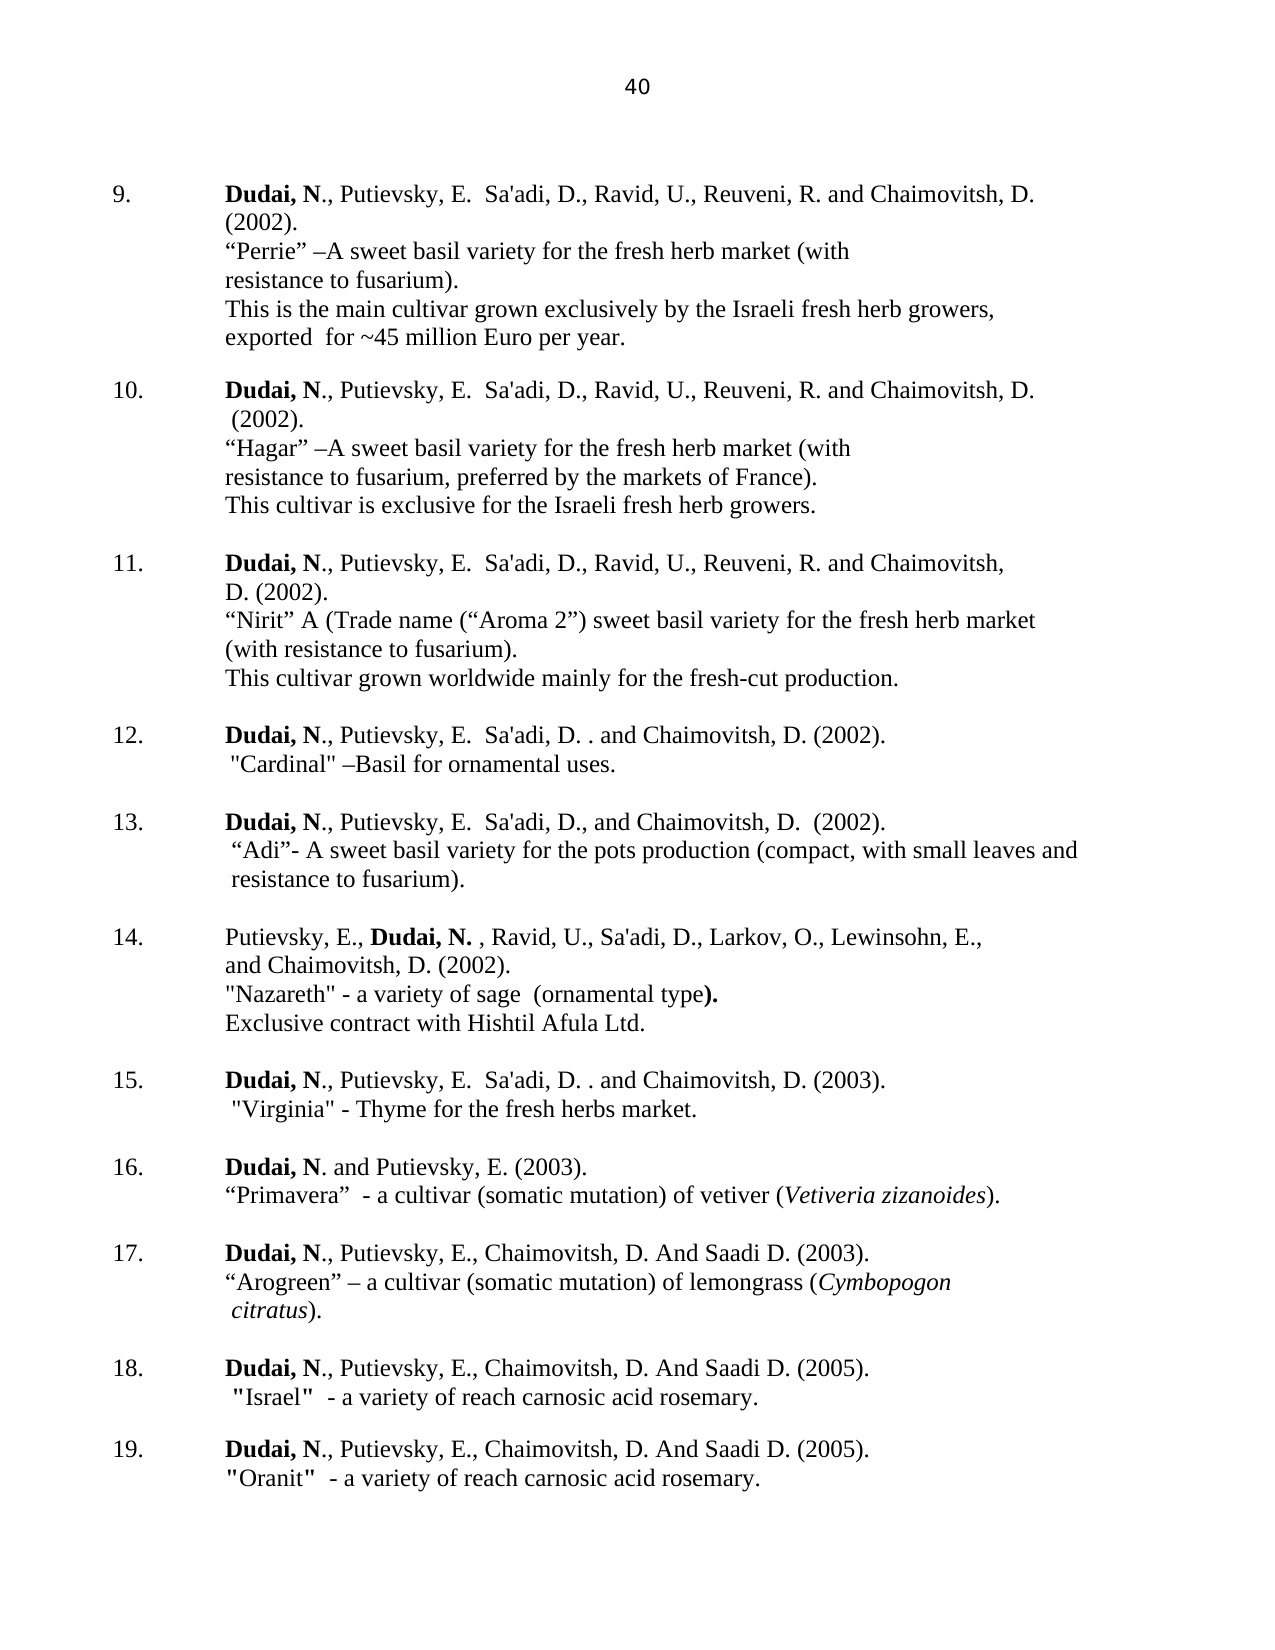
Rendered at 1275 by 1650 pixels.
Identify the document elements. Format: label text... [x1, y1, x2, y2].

list Dudai, N. and Putievsky, E. (2003). [112, 1152, 1083, 1180]
text resistance to fusarium). [187, 864, 1125, 893]
list Dudai, N., Putievsky, E. Sa'adi, D. . and Chaimovitsh, D. (2002). [112, 720, 1083, 749]
text This cultivar grown worldwide mainly for the fresh-cut production. [187, 663, 1125, 692]
text “Nirit” A (Trade name (“Aroma 2”) sweet basil variety for the fresh herb market (with resistance to fusarium). [225, 605, 1037, 663]
text resistance to fusarium, preferred by the markets of France). [187, 462, 1125, 490]
text “Arogreen” – a cultivar (somatic mutation) of lemongrass (Cymbopogon [112, 1267, 1125, 1295]
text and Chaimovitsh, D. (2002). [112, 950, 1083, 979]
text This cultivar is exclusive for the Israeli fresh herb growers. [187, 490, 1125, 519]
text resistance to fusarium). [187, 265, 1125, 294]
text (2002). [112, 404, 1083, 433]
list Dudai, N., Putievsky, E., Chaimovitsh, D. And Saadi D. (2003). [112, 1238, 1083, 1267]
text "Israel" - a variety of reach carnosic acid rosemary. [112, 1382, 1083, 1410]
list Dudai, N., Putievsky, E. Sa'adi, D., and Chaimovitsh, D. (2002). [112, 807, 1083, 835]
text “Hagar” –A sweet basil variety for the fresh herb market (with [187, 433, 1125, 462]
text (2002). [112, 207, 1083, 236]
text This is the main cultivar grown exclusively by the Israeli fresh herb growers, [187, 294, 1125, 322]
list Dudai, N., Putievsky, E. Sa'adi, D., Ravid, U., Reuveni, R. and Chaimovitsh, D. [112, 179, 1083, 207]
text “Primavera” - a cultivar (somatic mutation) of vetiver (Vetiveria zizanoides). [112, 1180, 1125, 1209]
text D. (2002). [200, 577, 1037, 605]
text exported for ~45 million Euro per year. [187, 322, 1125, 351]
text "Oranit" - a variety of reach carnosic acid rosemary. [112, 1463, 1083, 1492]
list Putievsky, E., Dudai, N. , Ravid, U., Sa'adi, D., Larkov, O., Lewinsohn, E., [112, 922, 1083, 950]
text “Adi”- A sweet basil variety for the pots production (compact, with small leaves and [187, 835, 1125, 864]
text “Perrie” –A sweet basil variety for the fresh herb market (with [187, 236, 1125, 265]
text "Virginia" - Thyme for the fresh herbs market. [155, 1094, 1125, 1123]
list Dudai, N., Putievsky, E. Sa'adi, D., Ravid, U., Reuveni, R. and Chaimovitsh, [112, 548, 1083, 577]
text Exclusive contract with Hishtil Afula Ltd. [155, 1008, 1125, 1037]
list Dudai, N., Putievsky, E. Sa'adi, D. . and Chaimovitsh, D. (2003). [112, 1065, 1083, 1094]
list Dudai, N., Putievsky, E. Sa'adi, D., Ravid, U., Reuveni, R. and Chaimovitsh, D. [112, 375, 1083, 404]
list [112, 1434, 1083, 1463]
text "Nazareth" - a variety of sage (ornamental type). [112, 979, 1125, 1008]
text citratus). [112, 1295, 1125, 1324]
text "Cardinal" –Basil for ornamental uses. [155, 749, 1125, 778]
list Dudai, N., Putievsky, E., Chaimovitsh, D. And Saadi D. (2005). [112, 1353, 1083, 1382]
